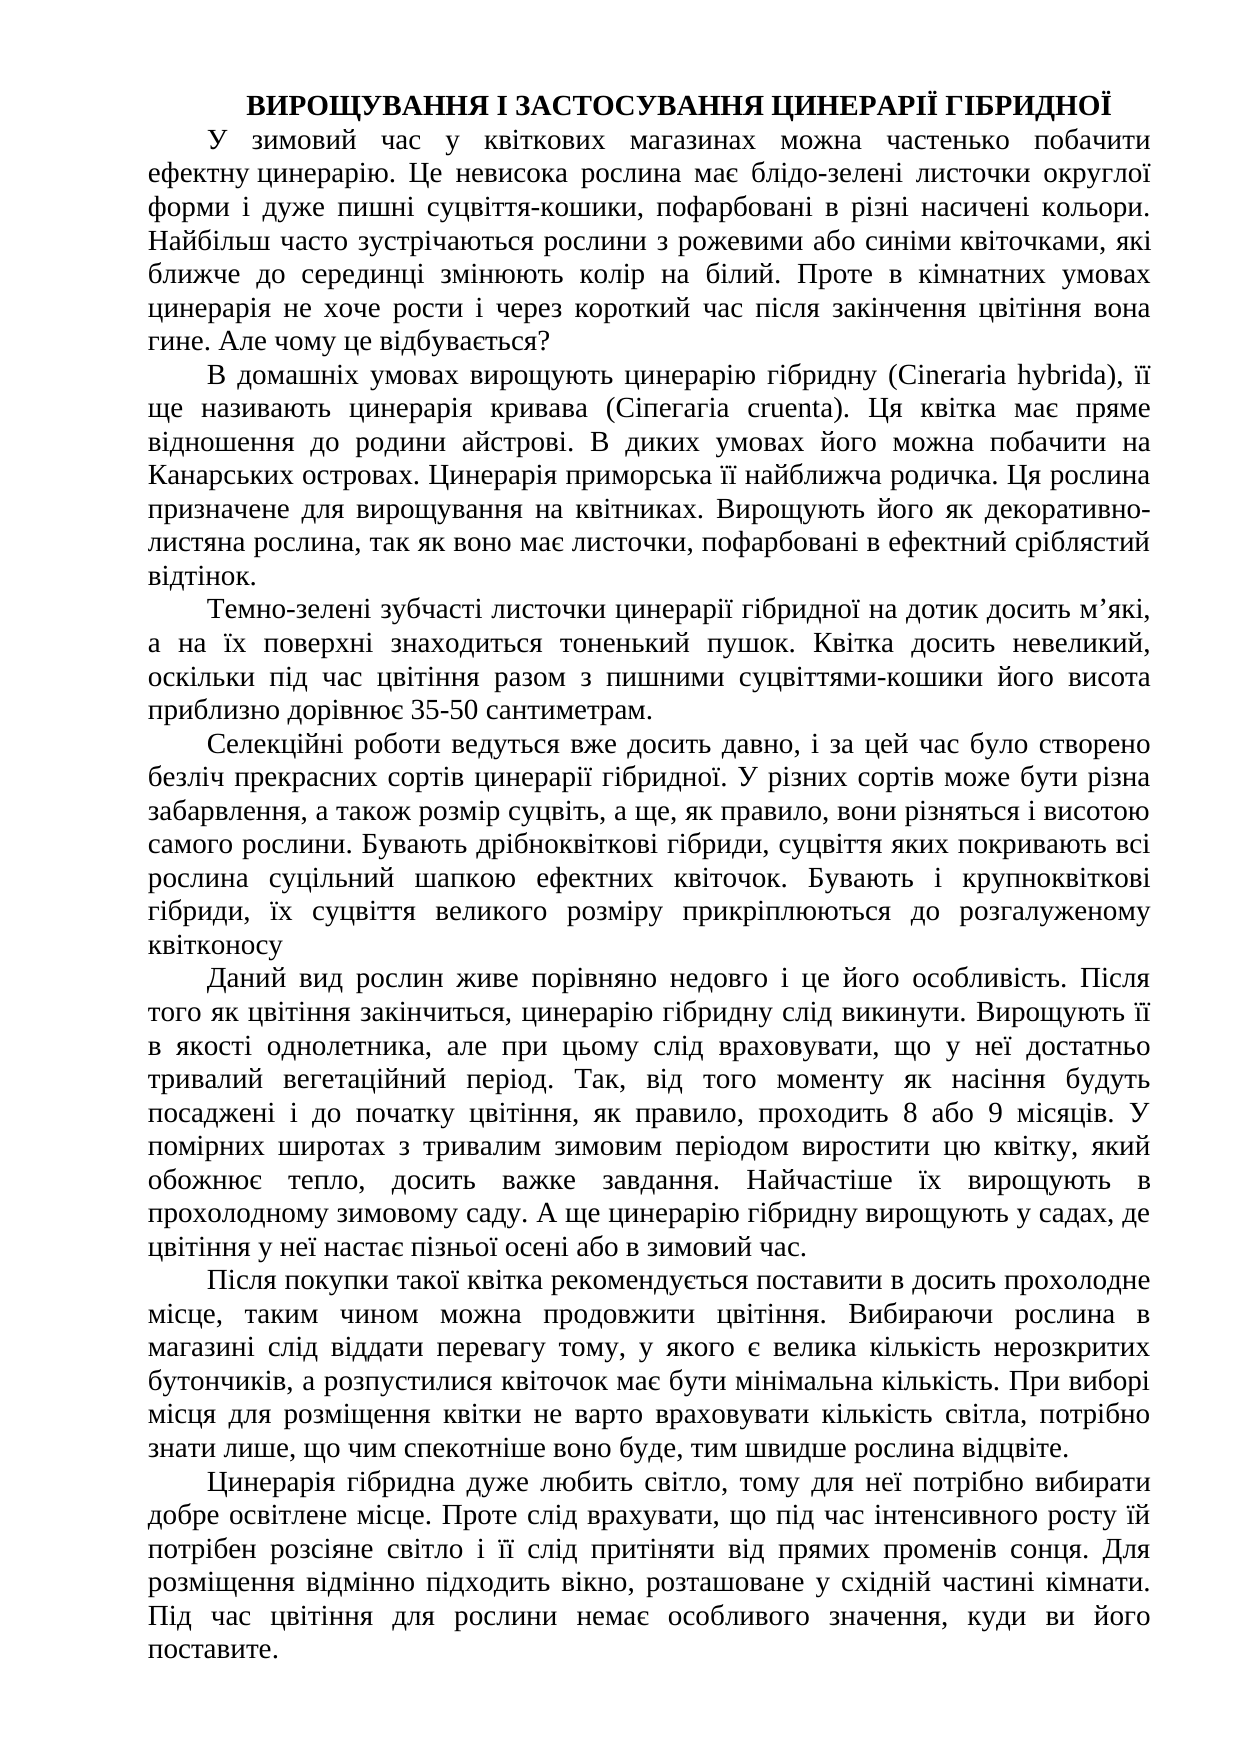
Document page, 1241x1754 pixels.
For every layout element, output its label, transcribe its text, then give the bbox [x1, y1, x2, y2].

text Селекційні роботи ведуться вже досить давно, і за цей час було створено безліч прекрасних сортів цинерарії гібридної. У різних сортів може бути різна забарвлення, а також розмір суцвіть, а ще, як правило, вони різняться і висотою самого рослини. Бувають дрібноквіткові гібриди, суцвіття яких покривають всі рослина суцільний шапкою ефектних квіточок. Бувають і крупноквіткові гібриди, їх суцвіття великого розміру прикріплюються до розгалуженому квітконосу [148, 726, 1152, 961]
text В домашніх умовах вирощують цинерарію гібридну (Cineraria hybrida), її ще називають цинерарія кривава (Сіпегагіа cruenta). Ця квітка має пряме відношення до родини айстрові. В диких умовах його можна побачити на Канарських островах. Цинерарія приморська її найближча родичка. Ця рослина призначене для вирощування на квітниках. Вирощують його як декоративно-листяна рослина, так як воно має листочки, пофарбовані в ефектний сріблястий відтінок. [148, 357, 1152, 592]
text Цинерарія гібридна дуже любить світло, тому для неї потрібно вибирати добре освітлене місце. Проте слід врахувати, що під час інтенсивного росту їй потрібен розсіяне світло і її слід притіняти від прямих променів сонця. Для розміщення відмінно підходить вікно, розташоване у східній частині кімнати. Під час цвітіння для рослини немає особливого значення, куди ви його поставите. [148, 1464, 1152, 1665]
text Після покупки такої квітка рекомендується поставити в досить прохолодне місце, таким чином можна продовжити цвітіння. Вибираючи рослина в магазині слід віддати перевагу тому, у якого є велика кількість нерозкритих бутончиків, а розпустилися квіточок має бути мінімальна кількість. При виборі місця для розміщення квітки не варто враховувати кількість світла, потрібно знати лише, що чим спекотніше воно буде, тим швидше рослина відцвіте. [148, 1262, 1152, 1464]
text Даний вид рослин живе порівняно недовго і це його особливість. Після того як цвітіння закінчиться, цинерарію гібридну слід викинути. Вирощують її в якості однолетника, але при цьому слід враховувати, що у неї достатньо тривалий вегетаційний період. Так, від того моменту як насіння будуть посаджені і до початку цвітіння, як правило, проходить 8 або 9 місяців. У помірних широтах з тривалим зимовим періодом виростити цю квітку, який обожнює тепло, досить важке завдання. Найчастіше їх вирощують в прохолодному зимовому саду. А ще цинерарію гібридну вирощують у садах, де цвітіння у неї настає пізньої осені або в зимовий час. [148, 961, 1152, 1262]
text У зимовий час у квіткових магазинах можна частенько побачити ефектну цинерарію. Це невисока рослина має блідо-зелені листочки округлої форми і дуже пишні суцвіття-кошики, пофарбовані в різні насичені кольори. Найбільш часто зустрічаються рослини з рожевими або синіми квіточками, які ближче до серединці змінюють колір на білий. Проте в кімнатних умовах цинерарія не хоче рости і через короткий час після закінчення цвітіння вона гине. Але чому це відбувається? [148, 122, 1152, 357]
text ВИРОЩУВАННЯ І ЗАСТОСУВАННЯ ЦИНЕРАРІЇ ГІБРИДНОЇ [148, 88, 1152, 122]
text Темно-зелені зубчасті листочки цинерарії гібридної на дотик досить м’які, а на їх поверхні знаходиться тоненький пушок. Квітка досить невеликий, оскільки під час цвітіння разом з пишними суцвіттями-кошики його висота приблизно дорівнює 35-50 сантиметрам. [148, 592, 1152, 726]
